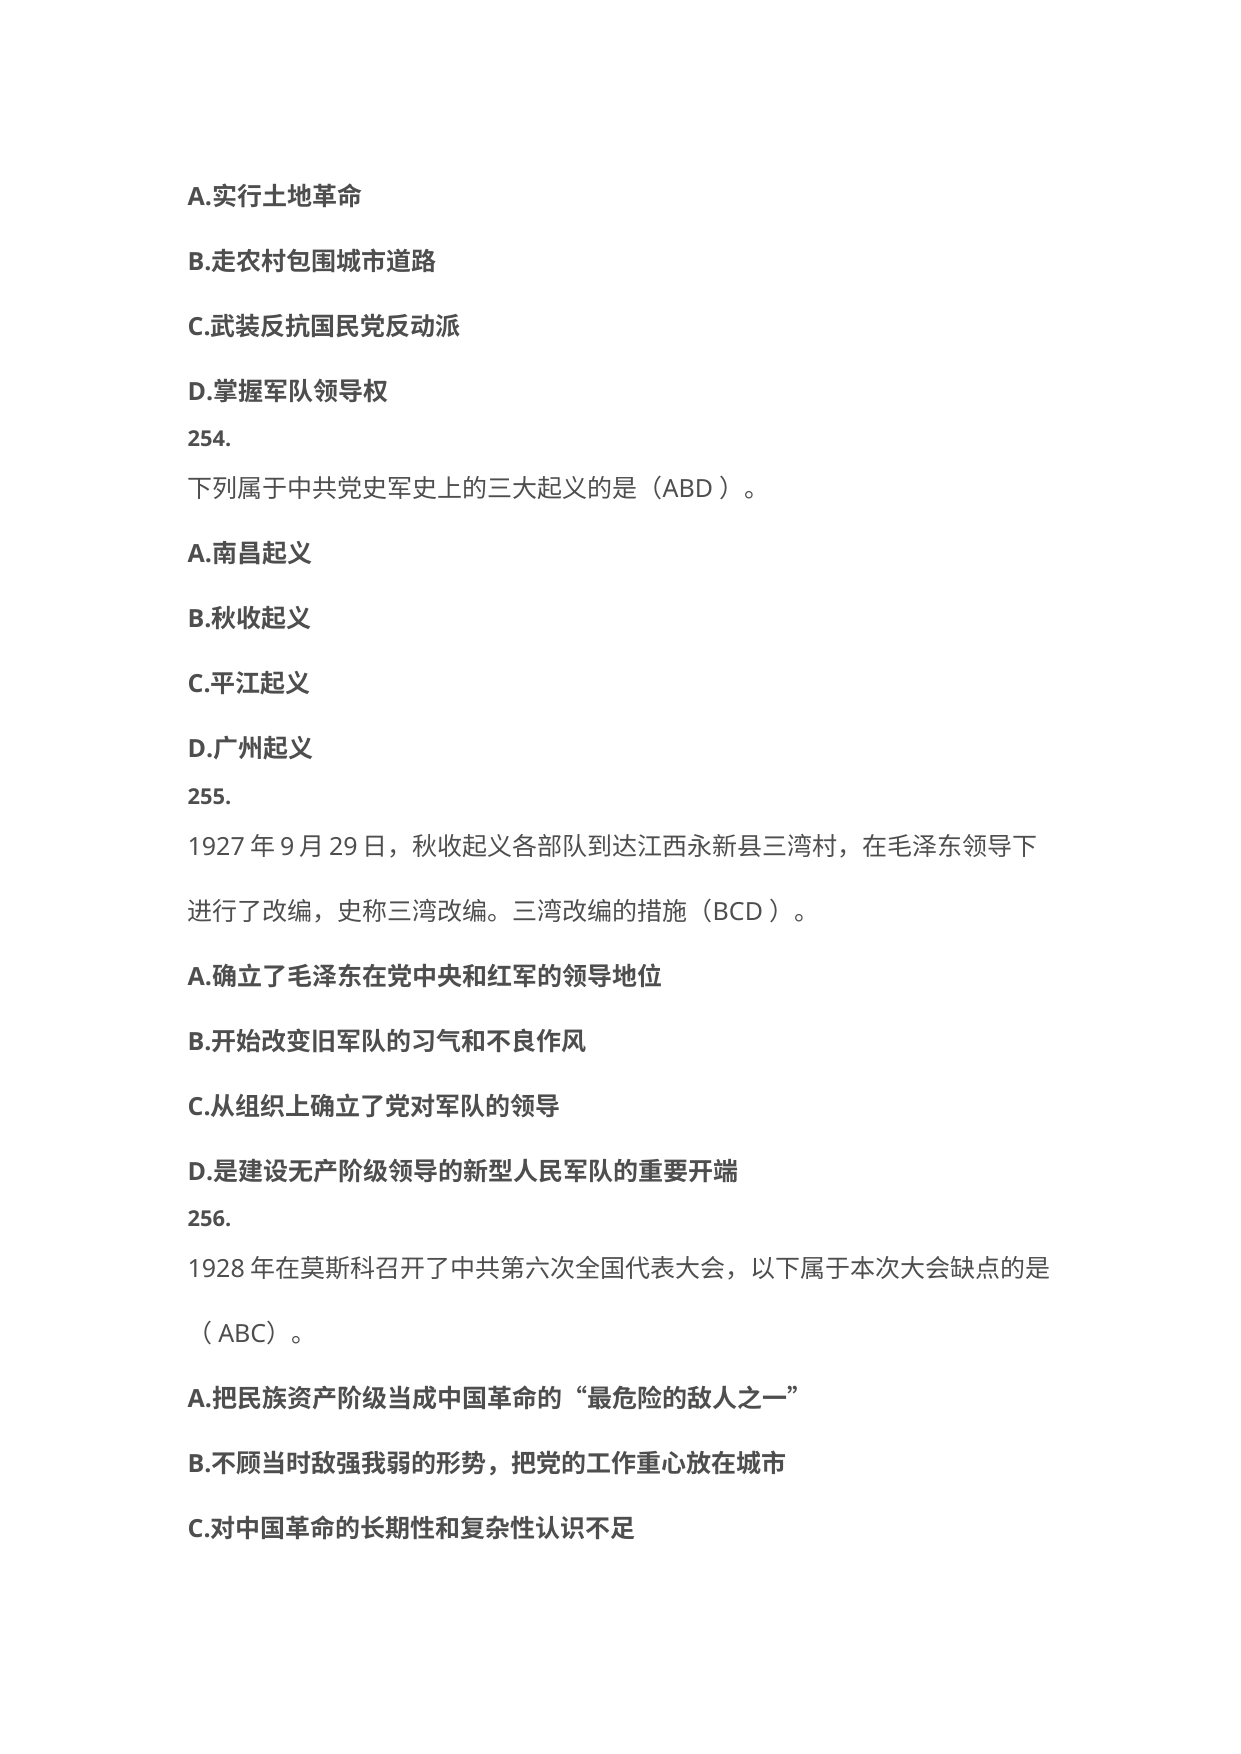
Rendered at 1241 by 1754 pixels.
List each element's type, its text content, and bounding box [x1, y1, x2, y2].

text C.对中国革命的长期性和复杂性认识不足 [187, 1494, 1053, 1559]
text A.南昌起义 [187, 519, 1053, 584]
text B.不顾当时敌强我弱的形势，把党的工作重心放在城市 [187, 1429, 1053, 1494]
text C.平江起义 [187, 649, 1053, 714]
text A.实行土地革命 [187, 162, 1053, 227]
text 255. [187, 779, 1053, 812]
text 1928年在莫斯科召开了中共第六次全国代表大会，以下属于本次大会缺点的是（ ABC）。 [187, 1234, 1053, 1364]
text A.把民族资产阶级当成中国革命的“最危险的敌人之一” [187, 1364, 1053, 1429]
text 下列属于中共党史军史上的三大起义的是（ABD ）。 [187, 454, 1053, 519]
text D.掌握军队领导权 [187, 357, 1053, 422]
text D.是建设无产阶级领导的新型人民军队的重要开端 [187, 1137, 1053, 1202]
text B.走农村包围城市道路 [187, 227, 1053, 292]
text B.开始改变旧军队的习气和不良作风 [187, 1007, 1053, 1072]
text 256. [187, 1202, 1053, 1234]
text C.从组织上确立了党对军队的领导 [187, 1072, 1053, 1137]
text C.武装反抗国民党反动派 [187, 292, 1053, 357]
text A.确立了毛泽东在党中央和红军的领导地位 [187, 942, 1053, 1007]
text 254. [187, 422, 1053, 454]
text B.秋收起义 [187, 584, 1053, 649]
text 1927年9月29日，秋收起义各部队到达江西永新县三湾村，在毛泽东领导下进行了改编，史称三湾改编。三湾改编的措施（BCD ）。 [187, 812, 1053, 942]
text D.广州起义 [187, 714, 1053, 779]
